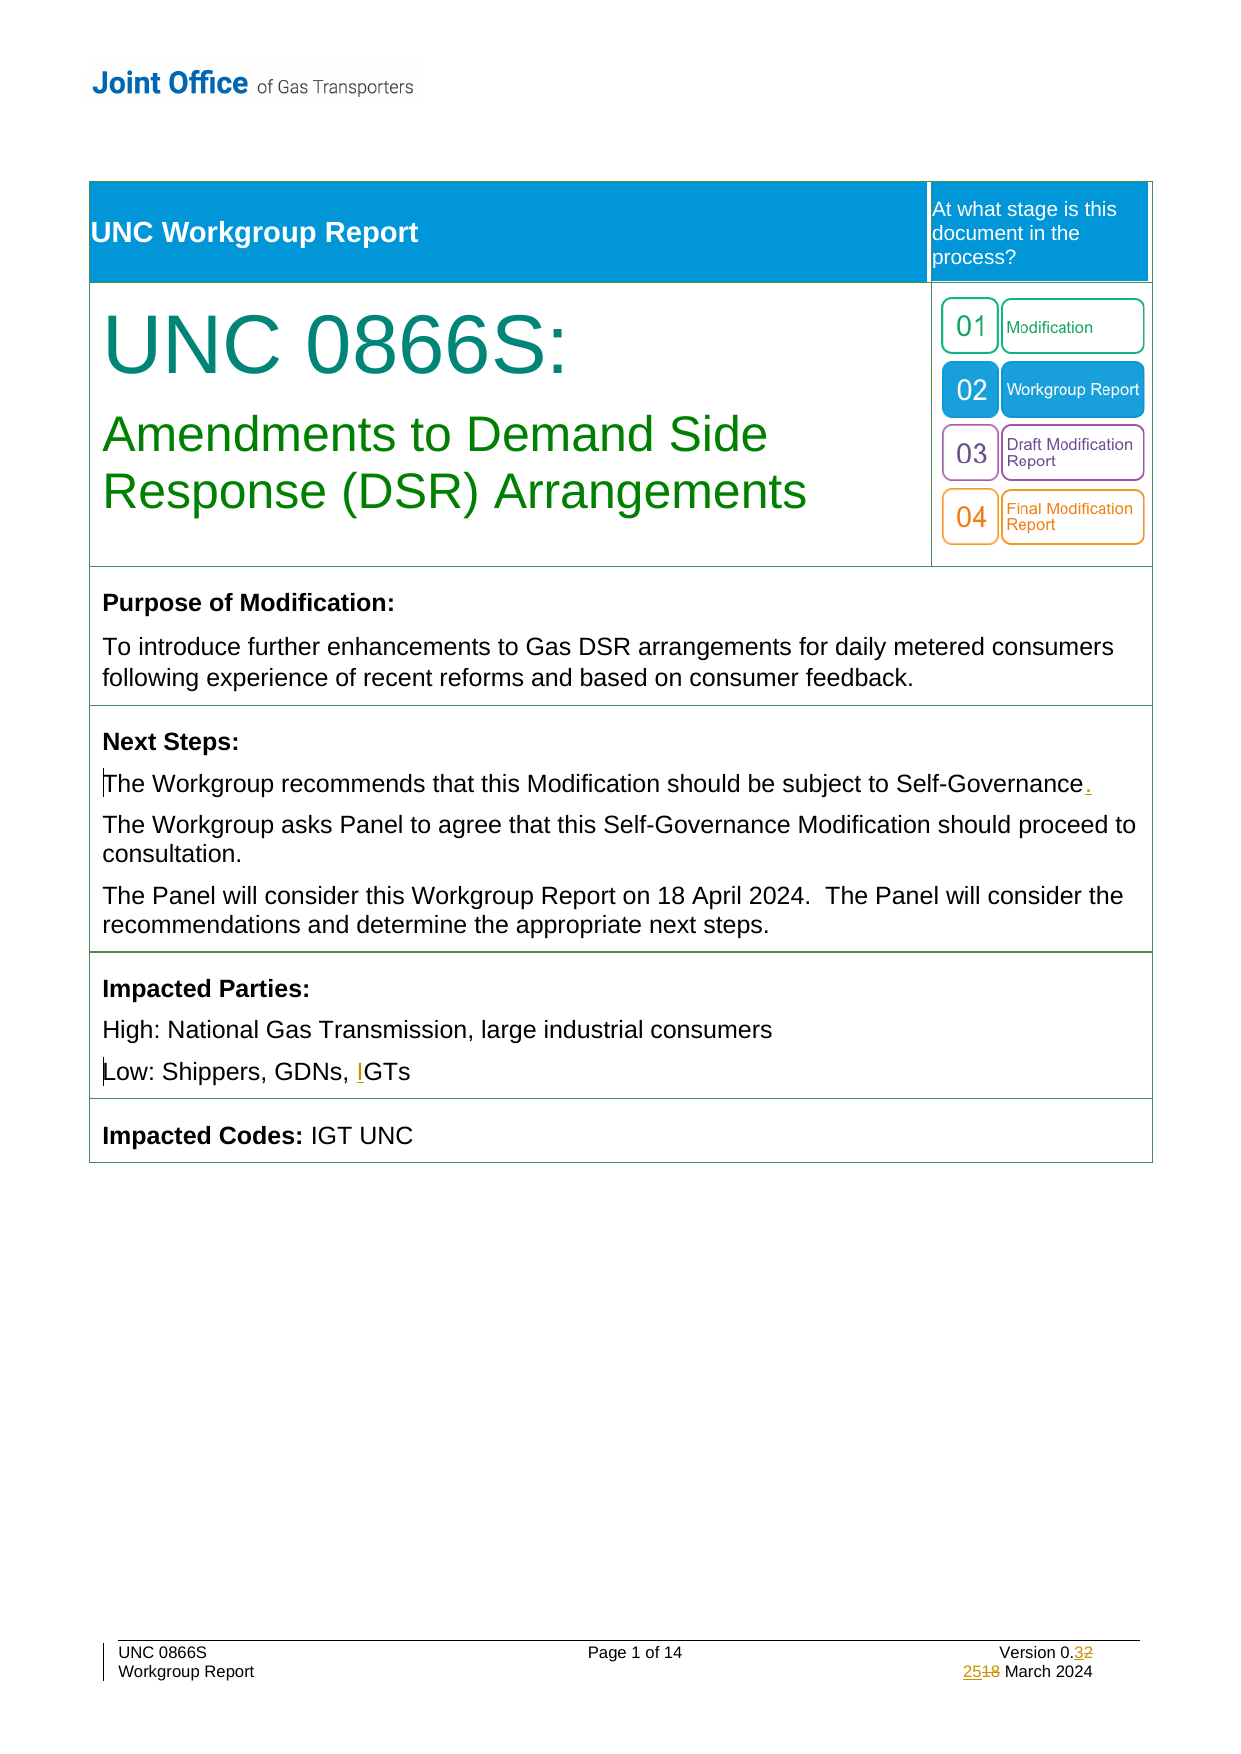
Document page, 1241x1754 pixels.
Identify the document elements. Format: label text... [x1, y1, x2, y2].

table_cell Impacted Parties: High: National Gas Transmission, large industrial consumers Low: Shippers, GDNs, GTs [90, 953, 1152, 1098]
table_cell Impacted Codes: IGT UNC [90, 1099, 1152, 1162]
table_header At what stage is this document in the process? [932, 182, 1152, 282]
table_cell Next Steps: The Workgroup recommends that this Modification should be subject to Self-Governance The Workgroup asks Panel to agree that this Self-Governance Modification should proceed to consultation. The Panel will consider this Workgroup Report on 18 April 2024. The Panel will consider the recommendations and determine the appropriate next steps. [90, 706, 1152, 951]
picture [1004, 364, 1142, 415]
table_cell [932, 283, 1152, 566]
picture [939, 295, 1145, 546]
picture [86, 59, 424, 105]
picture [945, 364, 996, 415]
table_cell Purpose of Modification: To introduce further enhancements to Gas DSR arrangements for daily metered consumers following experience of recent reforms and based on consumer feedback. [90, 567, 1152, 704]
table_cell UNC 0866S: Amendments to Demand Side Response (DSR) Arrangements [90, 283, 931, 566]
